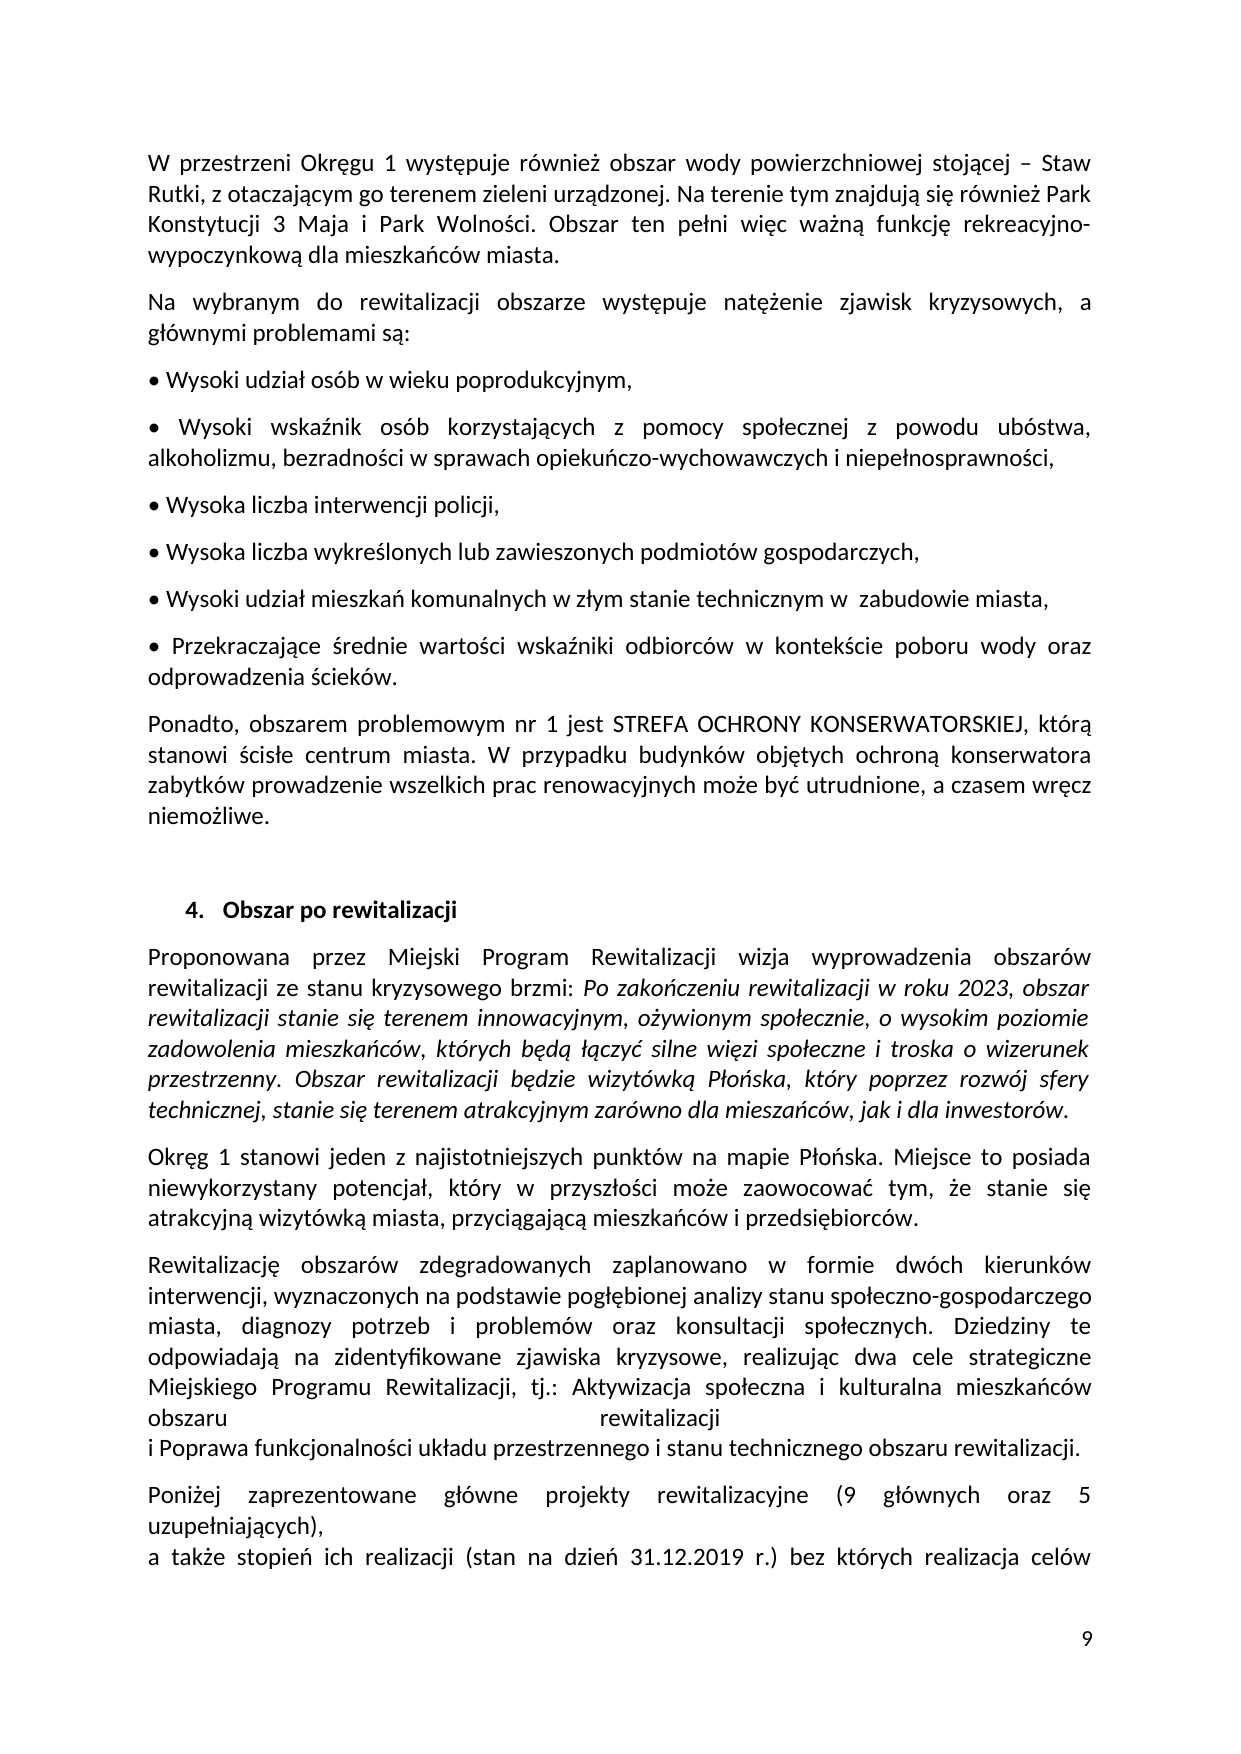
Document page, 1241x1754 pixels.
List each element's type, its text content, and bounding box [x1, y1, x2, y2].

text • Wysoka liczba interwencji policji, [148, 489, 1093, 519]
text • Wysoki wskaźnik osób korzystających z pomocy społecznej z powodu ubóstwa, alkoholizmu, bezradności w sprawach opiekuńczo-wychowawczych i niepełnosprawności, [148, 411, 1093, 472]
list Obszar po rewitalizacji [185, 894, 1093, 925]
text Rewitalizację obszarów zdegradowanych zaplanowano w formie dwóch kierunków interwencji, wyznaczonych na podstawie pogłębionej analizy stanu społeczno-gospodarczego miasta, diagnozy potrzeb i problemów oraz konsultacji społecznych. Dziedziny te odpowiadają na zidentyfikowane zjawiska kryzysowe, realizując dwa cele strategiczne Miejskiego Programu Rewitalizacji, tj.: Aktywizacja społeczna i kulturalna mieszkańców obszaru rewitalizacji i Poprawa funkcjonalności układu przestrzennego i stanu technicznego obszaru rewitalizacji. [148, 1249, 1093, 1463]
text Ponadto, obszarem problemowym nr 1 jest STREFA OCHRONY KONSERWATORSKIEJ, którą stanowi ścisłe centrum miasta. W przypadku budynków objętych ochroną konserwatora zabytków prowadzenie wszelkich prac renowacyjnych może być utrudnione, a czasem wręcz niemożliwe. [148, 708, 1093, 830]
text Proponowana przez Miejski Program Rewitalizacji wizja wyprowadzenia obszarów rewitalizacji ze stanu kryzysowego brzmi: Po zakończeniu rewitalizacji w roku 2023, obszar rewitalizacji stanie się terenem innowacyjnym, ożywionym społecznie, o wysokim poziomie zadowolenia mieszkańców, których będą łączyć silne więzi społeczne i troska o wizerunek przestrzenny. Obszar rewitalizacji będzie wizytówką Płońska, który poprzez rozwój sfery technicznej, stanie się terenem atrakcyjnym zarówno dla mieszańców, jak i dla inwestorów. [148, 941, 1093, 1124]
text Na wybranym do rewitalizacji obszarze występuje natężenie zjawisk kryzysowych, a głównymi problemami są: [148, 286, 1093, 347]
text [148, 1480, 1093, 1571]
text • Przekraczające średnie wartości wskaźniki odbiorców w kontekście poboru wody oraz odprowadzenia ścieków. [148, 631, 1093, 692]
text • Wysoki udział osób w wieku poprodukcyjnym, [148, 364, 1093, 394]
text • Wysoka liczba wykreślonych lub zawieszonych podmiotów gospodarczych, [148, 536, 1093, 567]
text Okręg 1 stanowi jeden z najistotniejszych punktów na mapie Płońska. Miejsce to posiada niewykorzystany potencjał, który w przyszłości może zaowocować tym, że stanie się atrakcyjną wizytówką miasta, przyciągającą mieszkańców i przedsiębiorców. [148, 1141, 1093, 1233]
text • Wysoki udział mieszkań komunalnych w złym stanie technicznym w zabudowie miasta, [148, 583, 1093, 614]
text W przestrzeni Okręgu 1 występuje również obszar wody powierzchniowej stojącej – Staw Rutki, z otaczającym go terenem zieleni urządzonej. Na terenie tym znajdują się również Park Konstytucji 3 Maja i Park Wolności. Obszar ten pełni więc ważną funkcję rekreacyjno-wypoczynkową dla mieszkańców miasta. [148, 148, 1093, 270]
